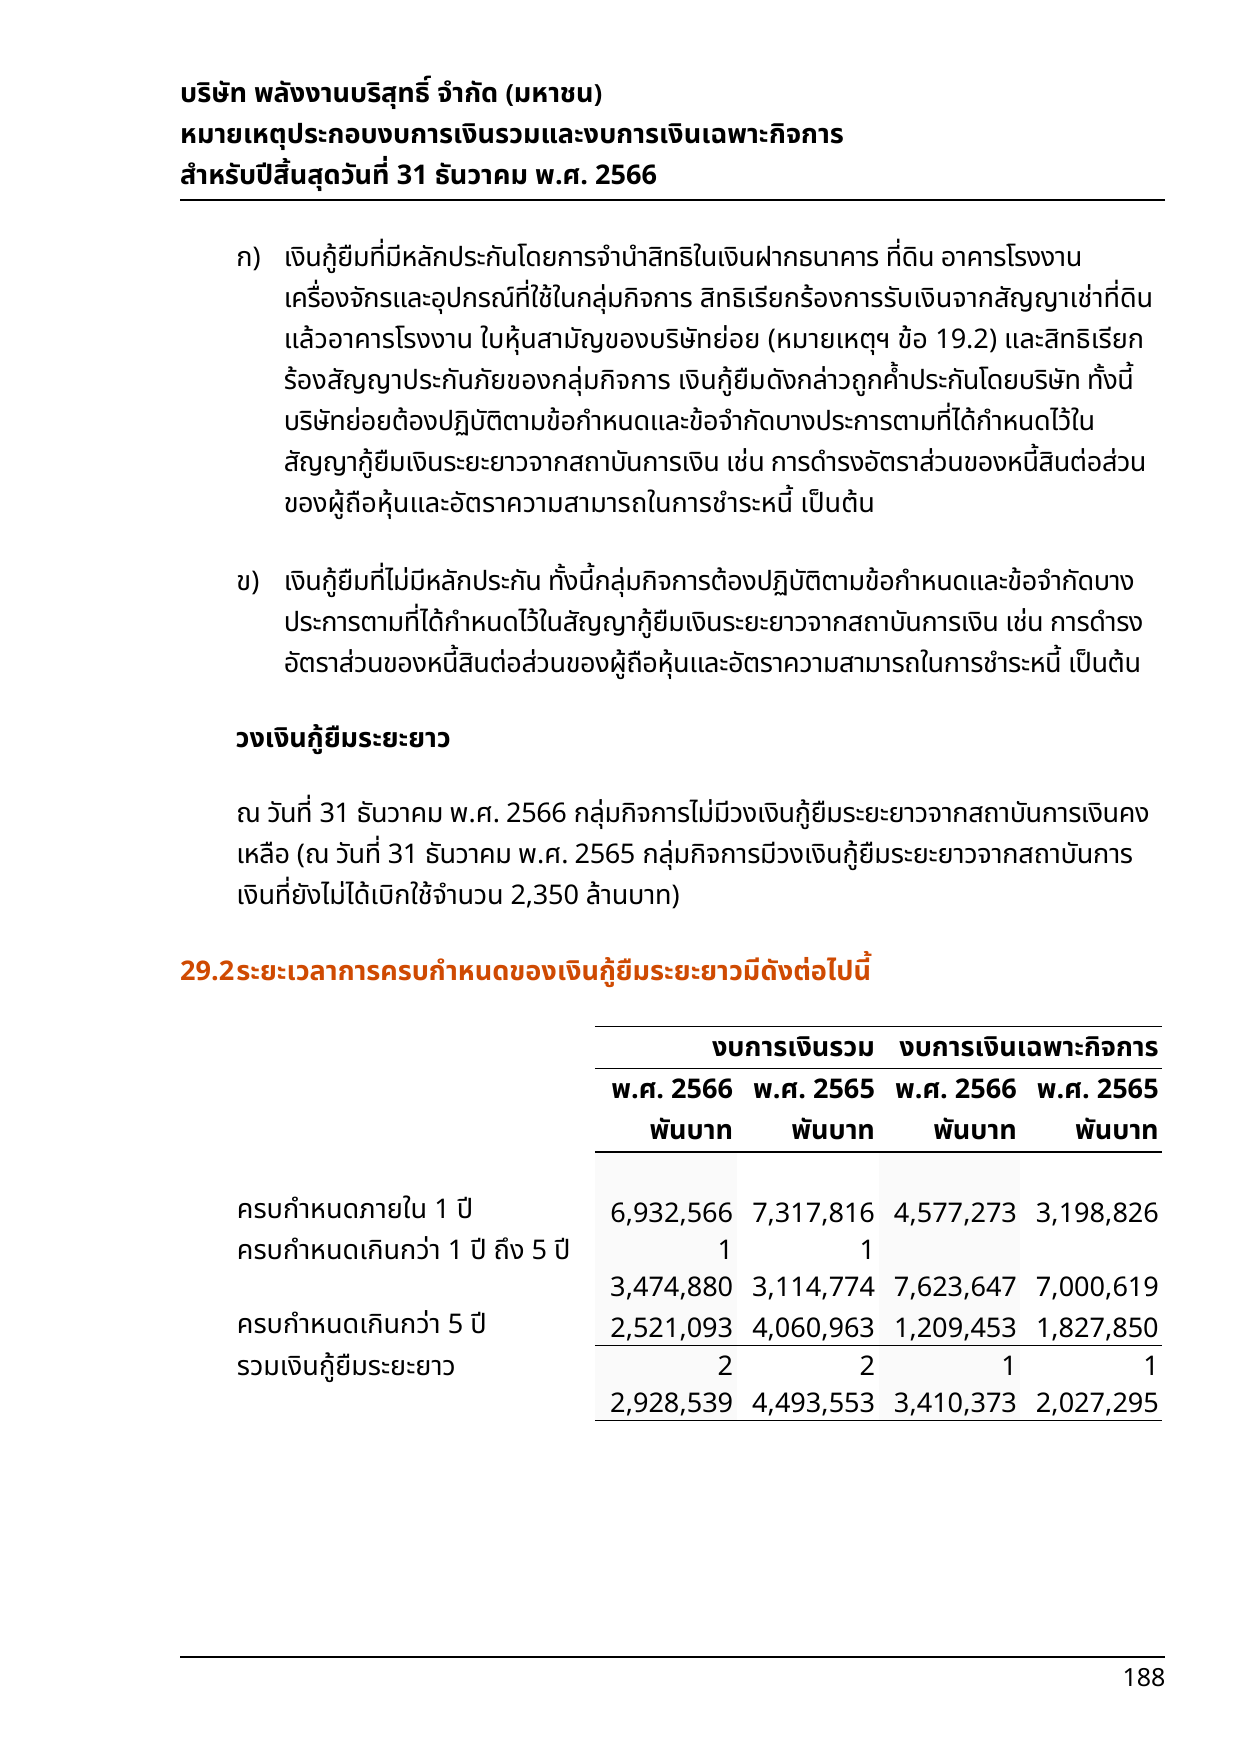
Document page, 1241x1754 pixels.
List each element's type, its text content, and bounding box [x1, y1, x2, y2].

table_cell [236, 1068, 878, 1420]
text ข) เงินกู้ยืมที่ไม่มีหลักประกัน ทั้งนี้กลุ่มกิจการต้องปฏิบัติตามข้อกำหนดและข้อจำกัดบางประการตามที่ได้กำหนดไว้ในสัญญากู้ยืมเงินระยะยาวจากสถาบันการเงิน เช่น การดำรงอัตราส่วนของหนี้สินต่อส่วนของผู้ถือหุ้นและอัตราความสามารถในการชำระหนี้ เป็นต้น [236, 561, 1165, 684]
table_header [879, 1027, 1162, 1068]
text 29.2 ระยะเวลาการครบกำหนดของเงินกู้ยืมระยะยาวมีดังต่อไปนี้ [180, 951, 1165, 992]
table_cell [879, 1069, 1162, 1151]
text ณ วันที่ 31 ธันวาคม พ.ศ. 2566 กลุ่มกิจการไม่มีวงเงินกู้ยืมระยะยาวจากสถาบันการเงินคงเหลือ (ณ วันที่ 31 ธันวาคม พ.ศ. 2565 กลุ่มกิจการมีวงเงินกู้ยืมระยะยาวจากสถาบันการเงินที่ยังไม่ได้เบิกใช้จํานวน 2,350 ล้านบาท) [236, 793, 1165, 917]
text ก) เงินกู้ยืมที่มีหลักประกันโดยการจำนำสิทธิในเงินฝากธนาคาร ที่ดิน อาคารโรงงาน เครื่องจักรและอุปกรณ์ที่ใช้ในกลุ่มกิจการ สิทธิเรียกร้องการรับเงินจากสัญญาเช่าที่ดินแล้วอาคารโรงงาน ใบหุ้นสามัญของบริษัทย่อย (หมายเหตุฯ ข้อ 19.2) และสิทธิเรียกร้องสัญญาประกันภัยของกลุ่มกิจการ เงินกู้ยืมดังกล่าวถูกค้ำประกันโดยบริษัท ทั้งนี้ บริษัทย่อยต้องปฏิบัติตามข้อกำหนดและข้อจำกัดบางประการตามที่ได้กำหนดไว้ในสัญญากู้ยืมเงินระยะยาวจากสถาบันการเงิน เช่น การดำรงอัตราส่วนของหนี้สินต่อส่วนของผู้ถือหุ้นและอัตราความสามารถในการชำระหนี้ เป็นต้น [236, 238, 1165, 524]
subtitle วงเงินกู้ยืมระยะยาว [235, 718, 1165, 759]
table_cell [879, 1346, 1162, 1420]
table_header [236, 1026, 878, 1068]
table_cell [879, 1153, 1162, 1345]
